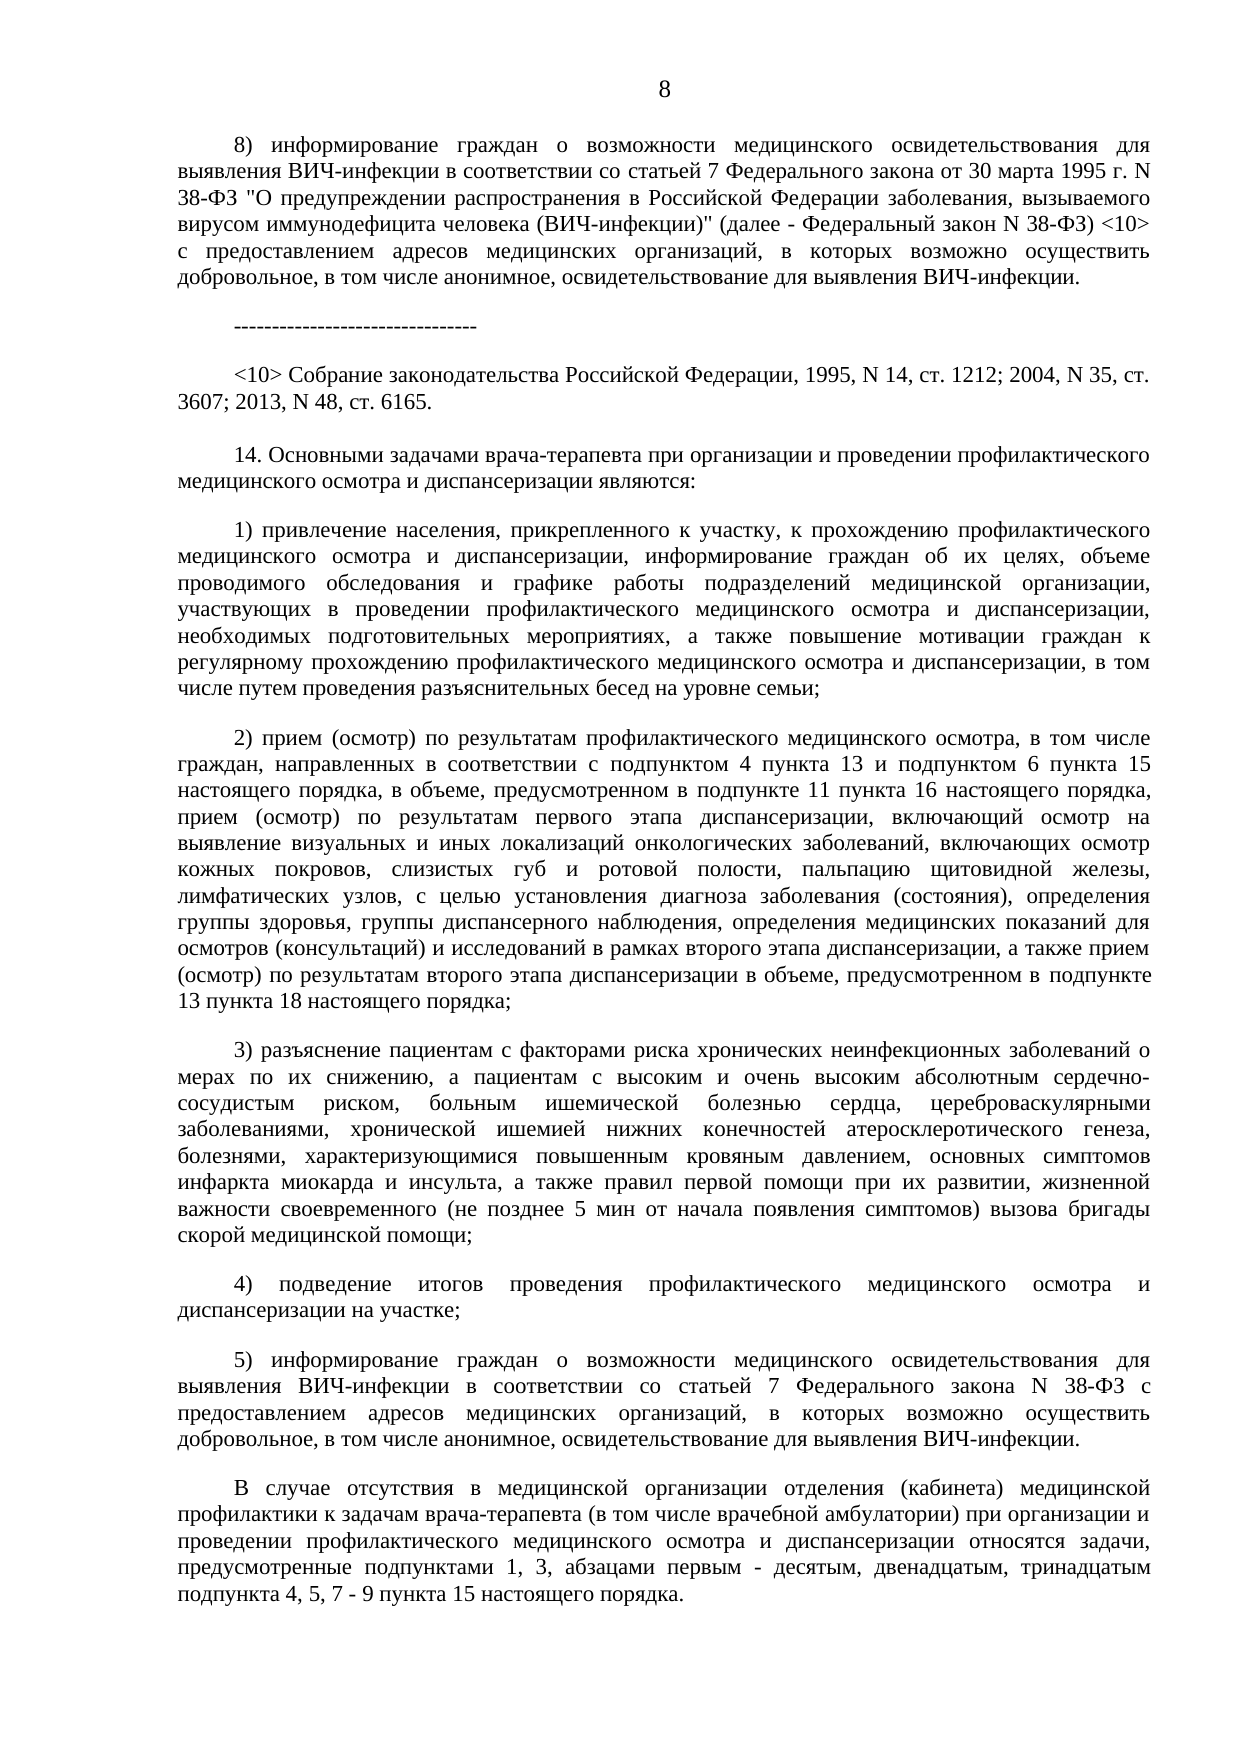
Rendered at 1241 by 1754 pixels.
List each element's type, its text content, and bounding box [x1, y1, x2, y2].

text <10> Собрание законодательства Российской Федерации, 1995, N 14, ст. 1212; 2004, N 35, ст. 3607; 2013, N 48, ст. 6165. [177, 362, 1152, 414]
text В случае отсутствия в медицинской организации отделения (кабинета) медицинской профилактики к задачам врача-терапевта (в том числе врачебной амбулатории) при организации и проведении профилактического медицинского осмотра и диспансеризации относятся задачи, предусмотренные подпунктами 1, 3, абзацами первым - десятым, двенадцатым, тринадцатым подпункта 4, 5, 7 - 9 пункта 15 настоящего порядка. [177, 1474, 1152, 1606]
text 2) прием (осмотр) по результатам профилактического медицинского осмотра, в том числе граждан, направленных в соответствии с подпунктом 4 пункта 13 и подпунктом 6 пункта 15 настоящего порядка, в объеме, предусмотренном в подпункте 11 пункта 16 настоящего порядка, прием (осмотр) по результатам первого этапа диспансеризации, включающий осмотр на выявление визуальных и иных локализаций онкологических заболеваний, включающих осмотр кожных покровов, слизистых губ и ротовой полости, пальпацию щитовидной железы, лимфатических узлов, с целью установления диагноза заболевания (состояния), определения группы здоровья, группы диспансерного наблюдения, определения медицинских показаний для осмотров (консультаций) и исследований в рамках второго этапа диспансеризации, а также прием (осмотр) по результатам второго этапа диспансеризации в объеме, предусмотренном в подпункте 13 пункта 18 настоящего порядка; [177, 724, 1152, 1013]
text 1) привлечение населения, прикрепленного к участку, к прохождению профилактического медицинского осмотра и диспансеризации, информирование граждан об их целях, объеме проводимого обследования и графике работы подразделений медицинской организации, участвующих в проведении профилактического медицинского осмотра и диспансеризации, необходимых подготовительных мероприятиях, а также повышение мотивации граждан к регулярному прохождению профилактического медицинского осмотра и диспансеризации, в том числе путем проведения разъяснительных бесед на уровне семьи; [177, 516, 1152, 701]
text 14. Основными задачами врача-терапевта при организации и проведении профилактического медицинского осмотра и диспансеризации являются: [177, 441, 1152, 493]
text -------------------------------- [177, 312, 1152, 339]
text 4) подведение итогов проведения профилактического медицинского осмотра и диспансеризации на участке; [177, 1270, 1152, 1323]
text 5) информирование граждан о возможности медицинского освидетельствования для выявления ВИЧ-инфекции в соответствии со статьей 7 Федерального закона N 38-ФЗ с предоставлением адресов медицинских организаций, в которых возможно осуществить добровольное, в том числе анонимное, освидетельствование для выявления ВИЧ-инфекции. [177, 1346, 1152, 1451]
text 3) разъяснение пациентам с факторами риска хронических неинфекционных заболеваний о мерах по их снижению, а пациентам с высоким и очень высоким абсолютным сердечно-сосудистым риском, больным ишемической болезнью сердца, цереброваскулярными заболеваниями, хронической ишемией нижних конечностей атеросклеротического генеза, болезнями, характеризующимися повышенным кровяным давлением, основных симптомов инфаркта миокарда и инсульта, а также правил первой помощи при их развитии, жизненной важности своевременного (не позднее 5 мин от начала появления симптомов) вызова бригады скорой медицинской помощи; [177, 1036, 1152, 1247]
text 8) информирование граждан о возможности медицинского освидетельствования для выявления ВИЧ-инфекции в соответствии со статьей 7 Федерального закона от 30 марта 1995 г. N 38-ФЗ "О предупреждении распространения в Российской Федерации заболевания, вызываемого вирусом иммунодефицита человека (ВИЧ-инфекции)" (далее - Федеральный закон N 38-ФЗ) <10> с предоставлением адресов медицинских организаций, в которых возможно осуществить добровольное, в том числе анонимное, освидетельствование для выявления ВИЧ-инфекции. [177, 131, 1152, 289]
